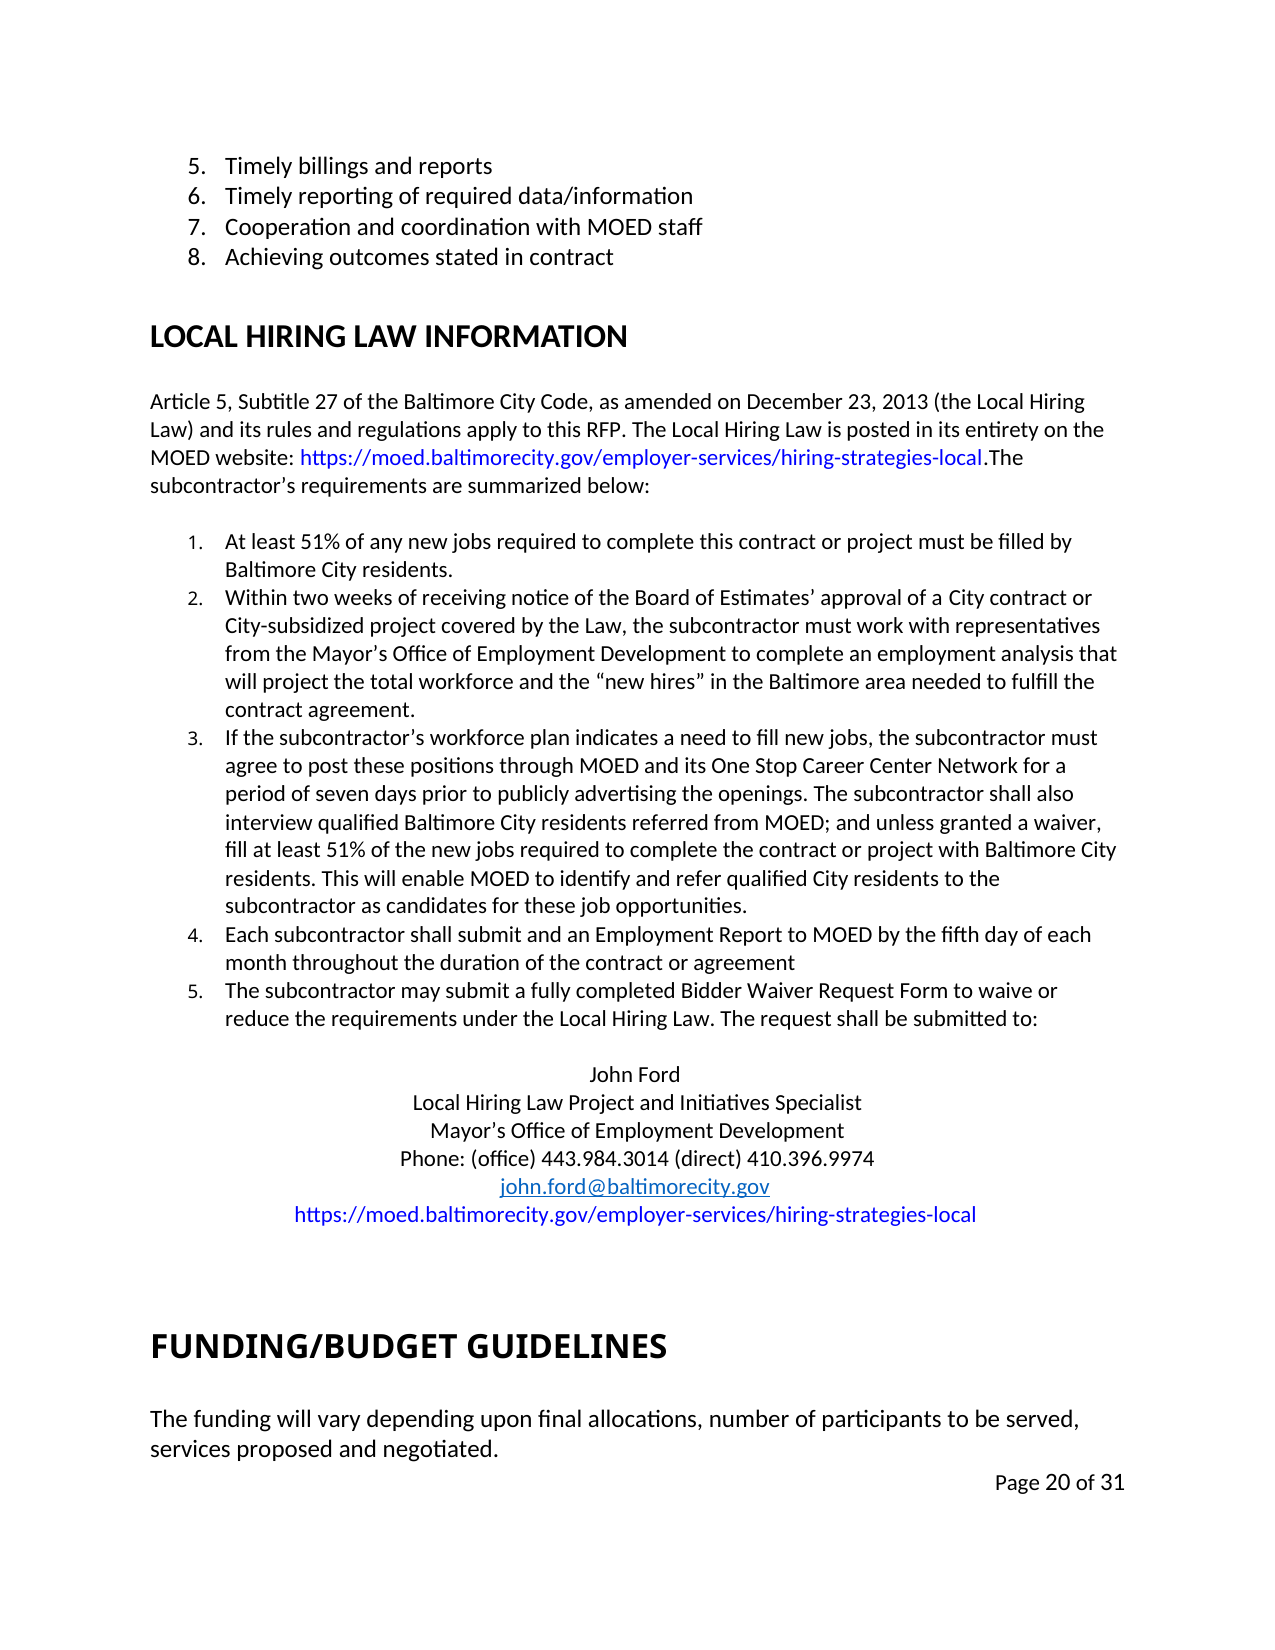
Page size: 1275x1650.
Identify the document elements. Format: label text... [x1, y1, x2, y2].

text Phone: (office) 443.984.3014 (direct) 410.396.9974 [150, 1144, 1125, 1172]
subtitle LOCAL HIRING LAW INFORMATION [150, 315, 1125, 356]
list Cooperation and coordination with MOED staff [187, 211, 1125, 242]
list Timely reporting of required data/information [187, 181, 1125, 211]
text https://moed.baltimorecity.gov/employer-services/hiring-strategies-local [227, 1200, 1050, 1228]
subtitle FUNDING/BUDGET GUIDELINES [150, 1323, 1125, 1369]
list Each subcontractor shall submit and an Employment Report to MOED by the fifth day of each month throughout the duration of the contract or agreement [187, 920, 1125, 976]
list Within two weeks of receiving notice of the Board of Estimates’ approval of a City contract or City-subsidized project covered by the Law, the subcontractor must work with representatives from the Mayor’s Office of Employment Development to complete an employment analysis that will project the total workforce and the “new hires” in the Baltimore area needed to fulfill the contract agreement. [187, 583, 1125, 723]
list If the subcontractor’s workforce plan indicates a need to fill new jobs, the subcontractor must agree to post these positions through MOED and its One Stop Career Center Network for a period of seven days prior to publicly advertising the openings. The subcontractor shall also interview qualified Baltimore City residents referred from MOED; and unless granted a waiver, fill at least 51% of the new jobs required to complete the contract or project with Baltimore City residents. This will enable MOED to identify and refer qualified City residents to the subcontractor as candidates for these job opportunities. [187, 723, 1125, 920]
text Mayor’s Office of Employment Development [150, 1116, 1125, 1144]
text john.ford@baltimorecity.gov [150, 1172, 1125, 1200]
text Article 5, Subtitle 27 of the Baltimore City Code, as amended on December 23, 2013 (the Local Hiring Law) and its rules and regulations apply to this RFP. The Local Hiring Law is posted in its entirety on the MOED website: https://moed.baltimorecity.gov/employer-services/hiring-strategies-local.The subcontractor’s requirements are summarized below: [150, 387, 1125, 499]
list The subcontractor may submit a fully completed Bidder Waiver Request Form to waive or reduce the requirements under the Local Hiring Law. The request shall be submitted to: [187, 976, 1125, 1032]
text The funding will vary depending upon final allocations, number of participants to be served, services proposed and negotiated. [150, 1403, 1125, 1464]
text John Ford [150, 1060, 1125, 1088]
text Local Hiring Law Project and Initiatives Specialist [150, 1088, 1125, 1116]
list Achieving outcomes stated in contract [187, 242, 1125, 272]
list Timely billings and reports [187, 150, 1125, 181]
list At least 51% of any new jobs required to complete this contract or project must be filled by Baltimore City residents. [187, 527, 1125, 583]
